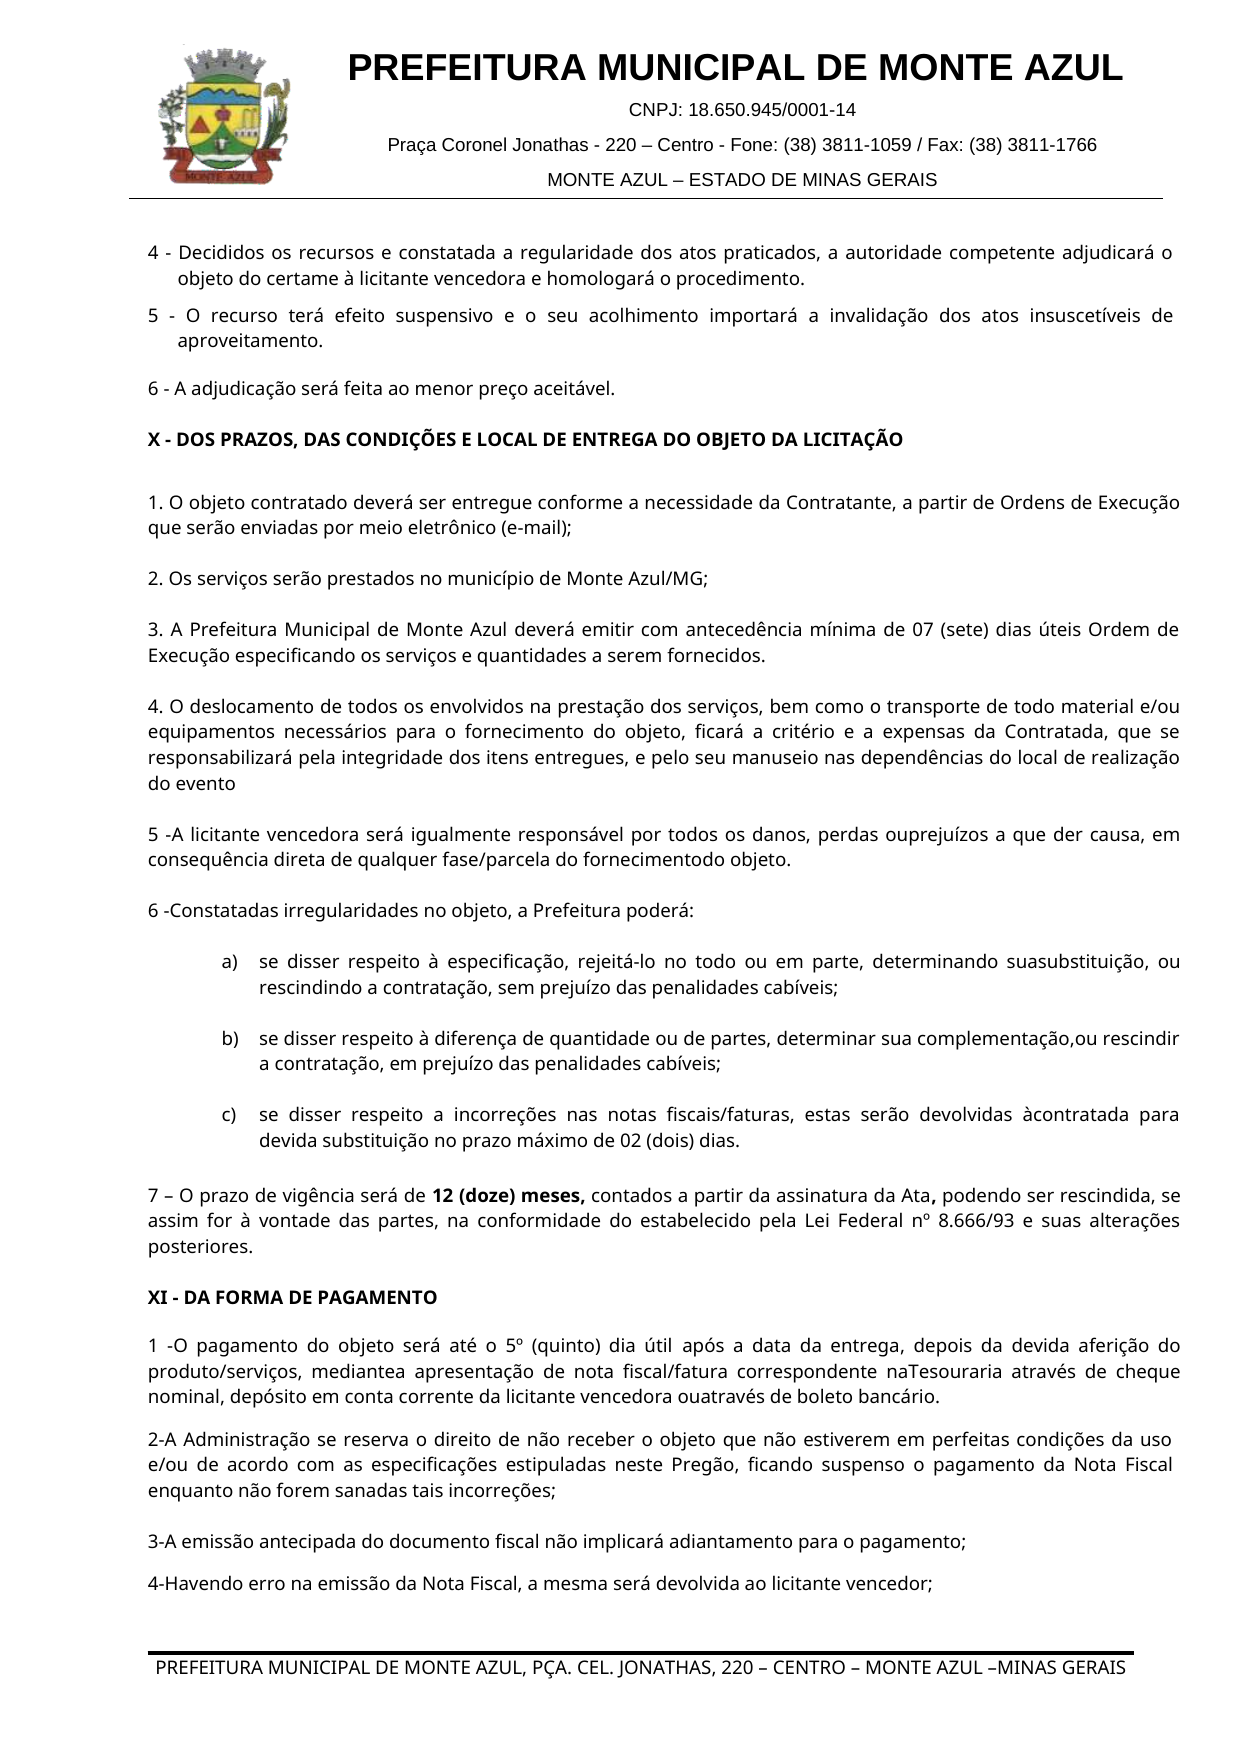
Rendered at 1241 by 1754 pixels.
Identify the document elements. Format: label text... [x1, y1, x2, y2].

list se disser respeito à diferença de quantidade ou de partes, determinar sua complementação,ou rescindir a contratação, em prejuízo das penalidades cabíveis; [221, 1025, 1181, 1076]
text 2. Os serviços serão prestados no município de Monte Azul/MG; [148, 566, 1181, 591]
text 7 – O prazo de vigência será de 12 (doze) meses, contados a partir da assinatura da Ata, podendo ser rescindida, se assim for à vontade das partes, na conformidade do estabelecido pela Lei Federal nº 8.666/93 e suas alterações posteriores. [148, 1182, 1181, 1258]
text 6 - A adjudicação será feita ao menor preço aceitável. [148, 376, 1174, 401]
text 3-A emissão antecipada do documento fiscal não implicará adiantamento para o pagamento; [148, 1528, 1174, 1554]
text XI - DA FORMA DE PAGAMENTO [148, 1284, 1174, 1310]
text 3. A Prefeitura Municipal de Monte Azul deverá emitir com antecedência mínima de 07 (sete) dias úteis Ordem de Execução especificando os serviços e quantidades a serem fornecidos. [148, 617, 1181, 668]
text 5 - O recurso terá efeito suspensivo e o seu acolhimento importará a invalidação dos atos insuscetíveis de aproveitamento. [148, 302, 1174, 353]
picture [157, 44, 291, 185]
list se disser respeito à especificação, rejeitá-lo no todo ou em parte, determinando suasubstituição, ou rescindindo a contratação, sem prejuízo das penalidades cabíveis; [221, 948, 1181, 999]
text 4-Havendo erro na emissão da Nota Fiscal, a mesma será devolvida ao licitante vencedor; [148, 1571, 1174, 1596]
text 6 -Constatadas irregularidades no objeto, a Prefeitura poderá: [148, 897, 1181, 923]
text 1 -O pagamento do objeto será até o 5º (quinto) dia útil após a data da entrega, depois da devida aferição do produto/serviços, mediantea apresentação de nota fiscal/fatura correspondente naTesouraria através de cheque nominal, depósito em conta corrente da licitante vencedora ouatravés de boleto bancário. [148, 1332, 1181, 1409]
text 2-A Administração se reserva o direito de não receber o objeto que não estiverem em perfeitas condições da uso e/ou de acordo com as especificações estipuladas neste Pregão, ficando suspenso o pagamento da Nota Fiscal enquanto não forem sanadas tais incorreções; [148, 1426, 1174, 1503]
text 1. O objeto contratado deverá ser entregue conforme a necessidade da Contratante, a partir de Ordens de Execução que serão enviadas por meio eletrônico (e-mail); [148, 489, 1181, 540]
text 4. O deslocamento de todos os envolvidos na prestação dos serviços, bem como o transporte de todo material e/ou equipamentos necessários para o fornecimento do objeto, ficará a critério e a expensas da Contratada, que se responsabilizará pela integridade dos itens entregues, e pelo seu manuseio nas dependências do local de realização do evento [148, 693, 1181, 795]
text X - DOS PRAZOS, DAS CONDIÇÕES E LOCAL DE ENTREGA DO OBJETO DA LICITAÇÃO [148, 427, 1174, 452]
text 5 -A licitante vencedora será igualmente responsável por todos os danos, perdas ouprejuízos a que der causa, em consequência direta de qualquer fase/parcela do fornecimentodo objeto. [148, 821, 1181, 872]
list se disser respeito a incorreções nas notas fiscais/faturas, estas serão devolvidas àcontratada para devida substituição no prazo máximo de 02 (dois) dias. [221, 1102, 1181, 1153]
text 4 - Decididos os recursos e constatada a regularidade dos atos praticados, a autoridade competente adjudicará o objeto do certame à licitante vencedora e homologará o procedimento. [148, 239, 1174, 291]
